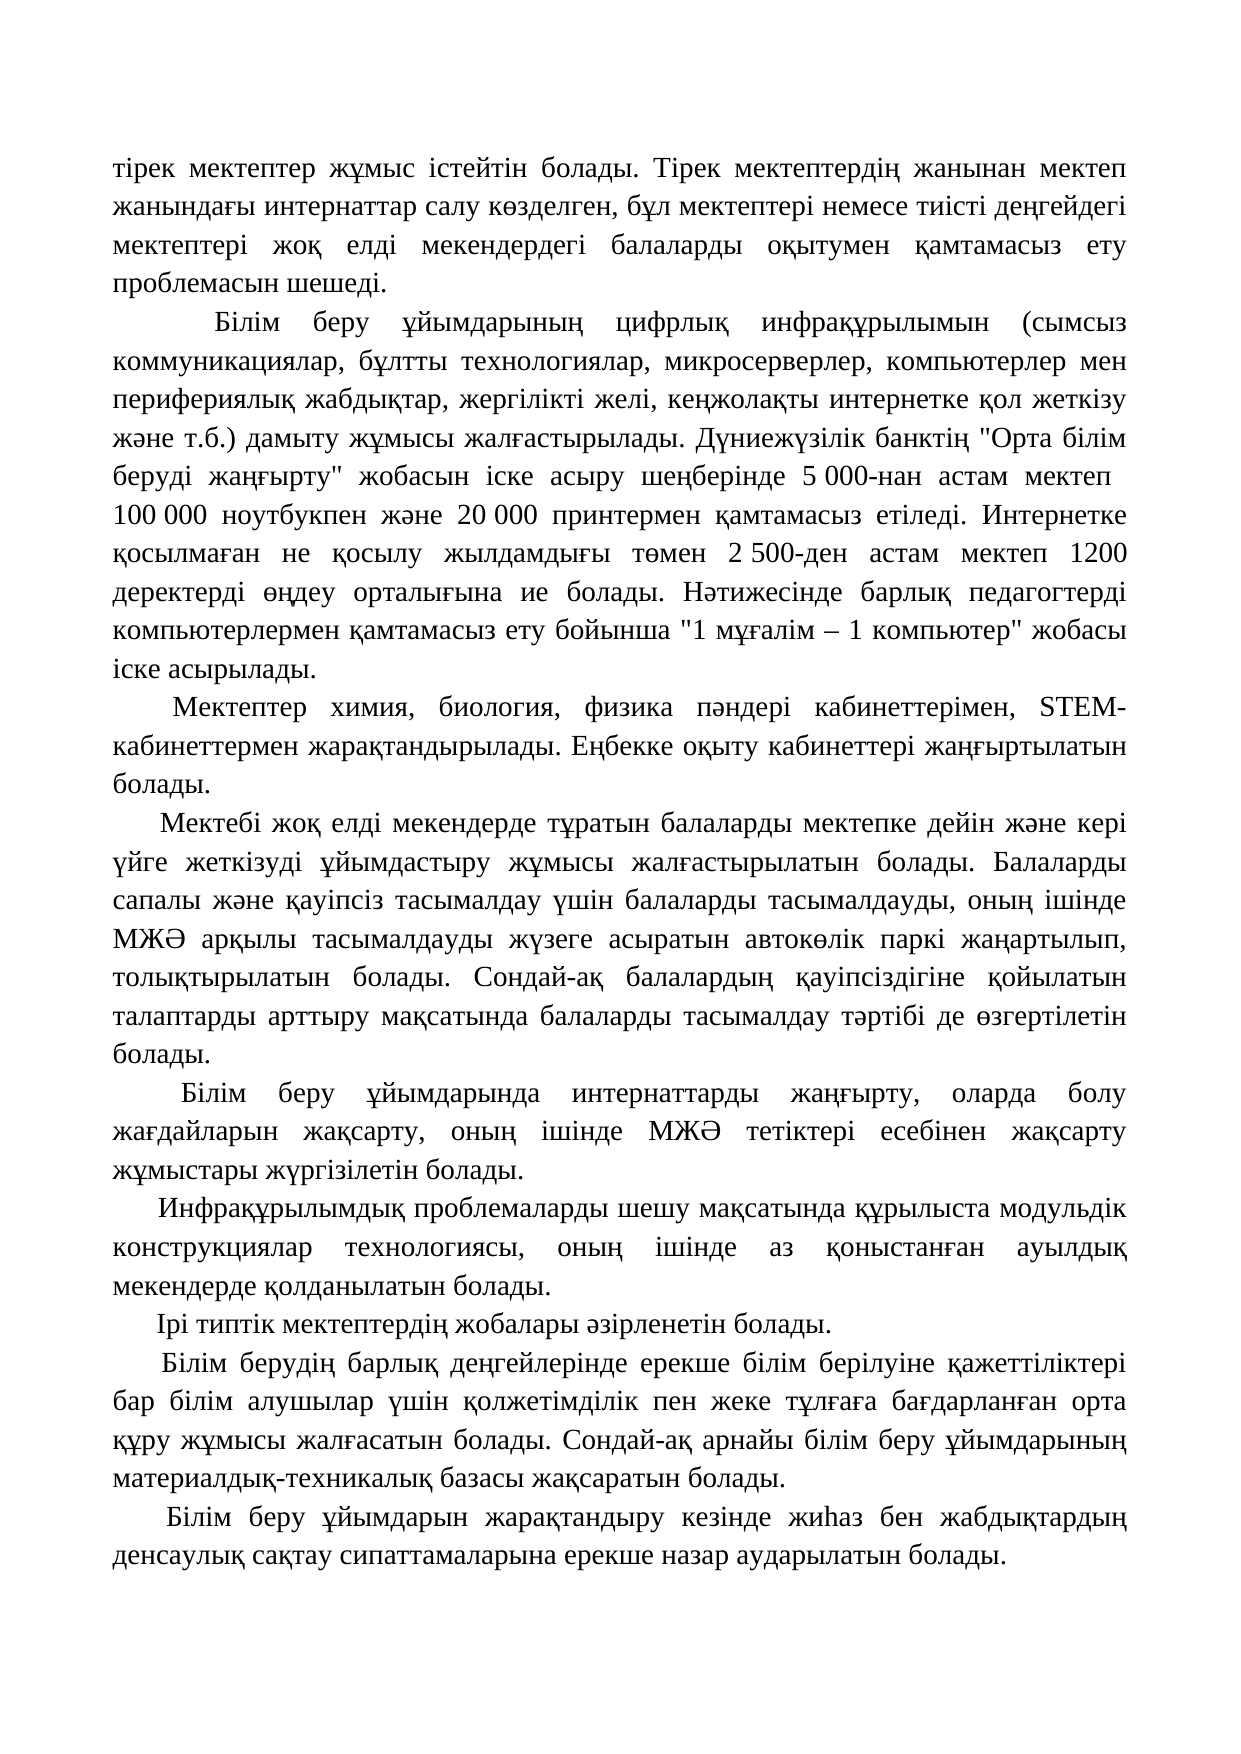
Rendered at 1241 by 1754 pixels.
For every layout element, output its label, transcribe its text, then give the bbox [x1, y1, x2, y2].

text Инфрақұрылымдық проблемаларды шешу мақсатында құрылыста модульдік конструкциялар технологиясы, оның ішінде аз қоныстанған ауылдық мекендерде қолданылатын болады. [112, 1191, 1128, 1301]
text Ірі типтік мектептердің жобалары әзірленетін болады. [112, 1306, 1128, 1340]
text Білім беру ұйымдарының цифрлық инфрақұрылымын (сымсыз коммуникациялар, бұлтты технологиялар, микросерверлер, компьютерлер мен перифериялық жабдықтар, жергілікті желі, кеңжолақты интернетке қол жеткізу және т.б.) дамыту жұмысы жалғастырылады. Дүниежүзілік банктің "Орта білім беруді жаңғырту" жобасын іске асыру шеңберінде 5 000-нан астам мектеп 100 000 ноутбукпен және 20 000 принтермен қамтамасыз етіледі. Интернетке қосылмаған не қосылу жылдамдығы төмен 2 500-ден астам мектеп 1200 деректерді өңдеу орталығына ие болады. Нәтижесінде барлық педагогтерді компьютерлермен қамтамасыз ету бойынша "1 мұғалім – 1 компьютер" жобасы іске асырылады. [112, 304, 1128, 684]
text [112, 150, 1128, 299]
text Білім беру ұйымдарында интернаттарды жаңғырту, оларда болу жағдайларын жақсарту, оның ішінде МЖӘ тетіктері есебінен жақсарту жұмыстары жүргізілетін болады. [112, 1075, 1128, 1186]
text Мектебі жоқ елді мекендерде тұратын балаларды мектепке дейін және кері үйге жеткізуді ұйымдастыру жұмысы жалғастырылатын болады. Балаларды сапалы және қауіпсіз тасымалдау үшін балаларды тасымалдауды, оның ішінде МЖӘ арқылы тасымалдауды жүзеге асыратын автокөлік паркі жаңартылып, толықтырылатын болады. Сондай-ақ балалардың қауіпсіздігіне қойылатын талаптарды арттыру мақсатында балаларды тасымалдау тәртібі де өзгертілетін болады. [112, 805, 1128, 1070]
text Білім беру ұйымдарын жарақтандыру кезінде жиһаз бен жабдықтардың денсаулық сақтау сипаттамаларына ерекше назар аударылатын болады. [112, 1499, 1128, 1571]
text Білім берудің барлық деңгейлерінде ерекше білім берілуіне қажеттіліктері бар білім алушылар үшін қолжетімділік пен жеке тұлғаға бағдарланған орта құру жұмысы жалғасатын болады. Сондай-ақ арнайы білім беру ұйымдарының материалдық-техникалық базасы жақсаратын болады. [112, 1345, 1128, 1494]
text Мектептер химия, биология, физика пәндері кабинеттерімен, STEM-кабинеттермен жарақтандырылады. Еңбекке оқыту кабинеттері жаңғыртылатын болады. [112, 689, 1128, 800]
